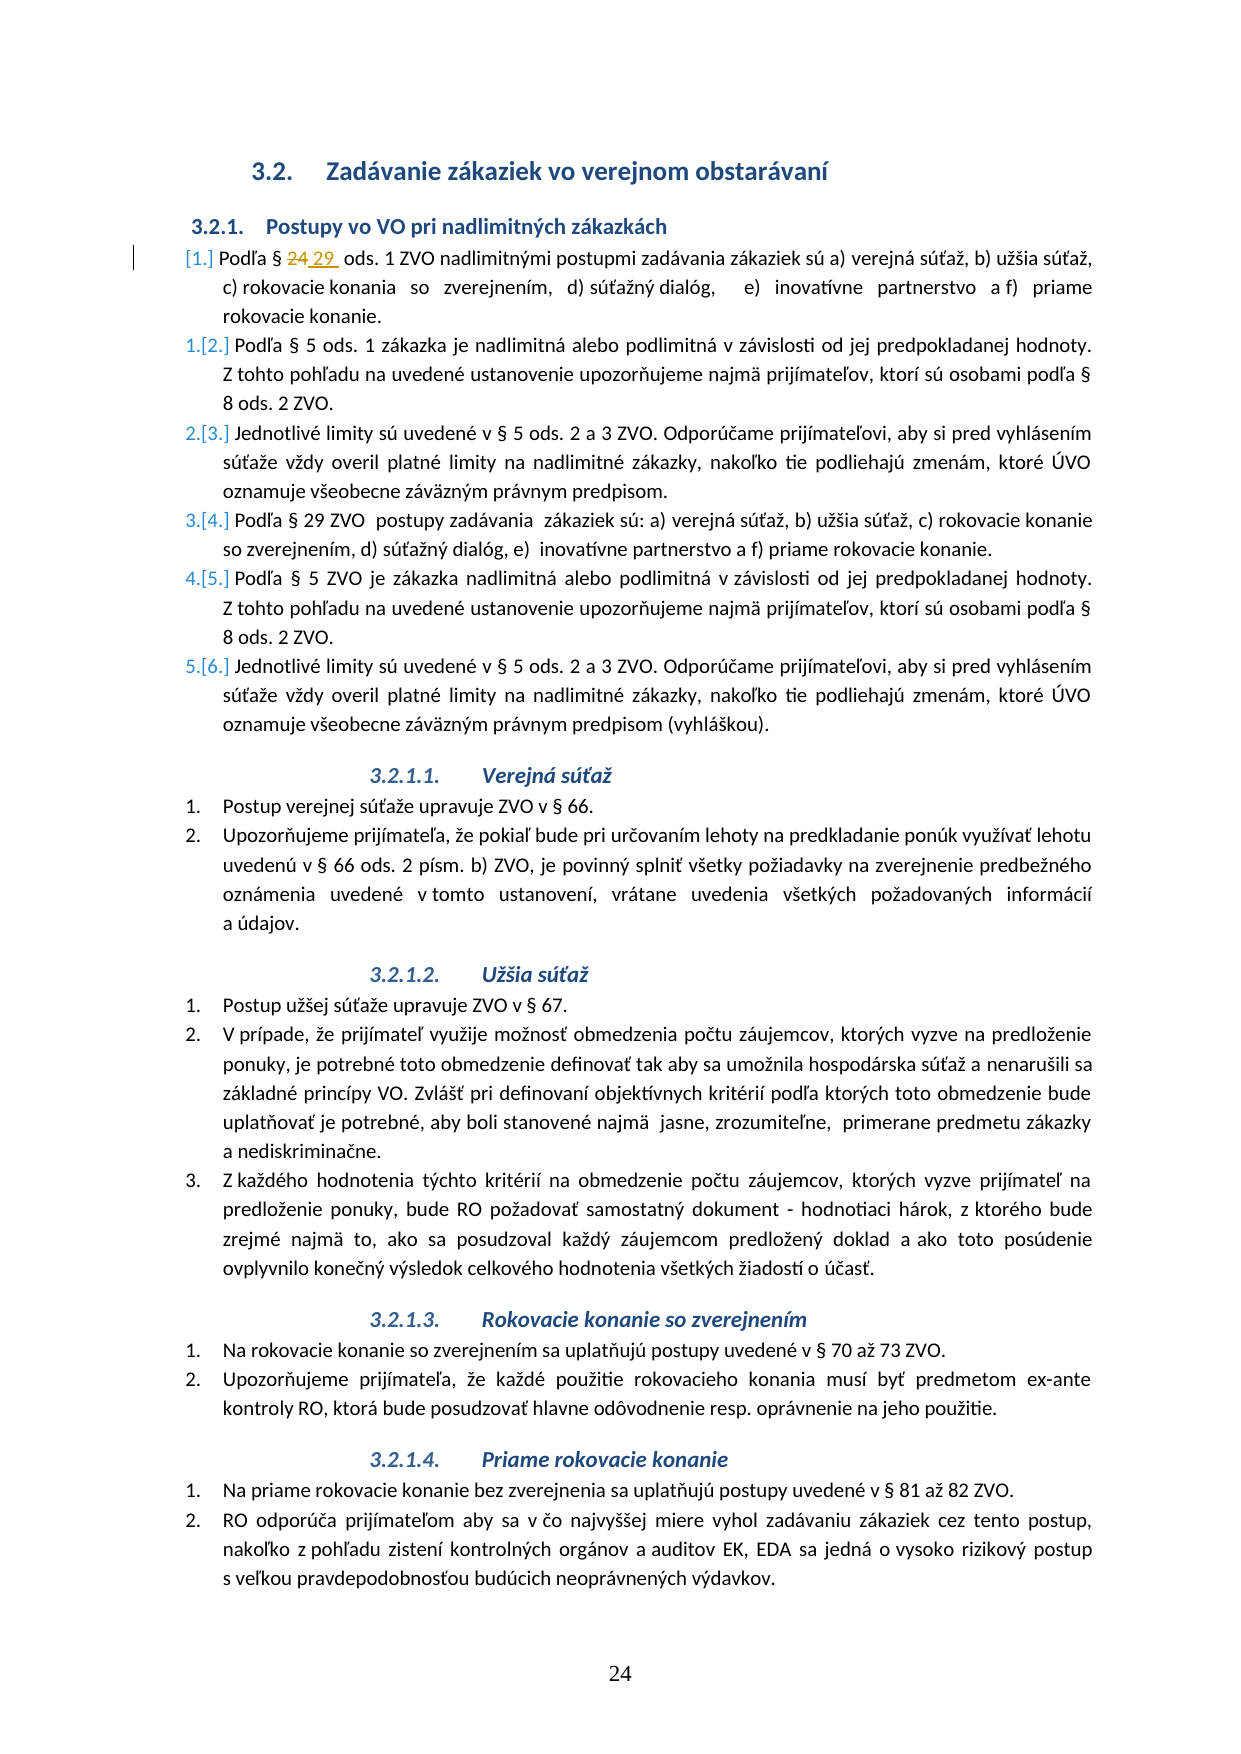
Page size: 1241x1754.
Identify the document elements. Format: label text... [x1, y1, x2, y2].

list Podľa § ods. 1 ZVO nadlimitnými postupmi zadávania zákaziek sú a) verejná súťaž, b) užšia súťaž, c) rokovacie konania so zverejnením, d) súťažný dialóg, e) inovatívne partnerstvo a f) priame rokovacie konanie. [185, 245, 1093, 328]
list Postup verejnej súťaže upravuje ZVO v § 66. [185, 793, 1093, 819]
list Na priame rokovacie konanie bez zverejnenia sa uplatňujú postupy uvedené v § 81 až 82 ZVO. [185, 1478, 1093, 1503]
subtitle Zadávanie zákaziek vo verejnom obstarávaní [251, 154, 1093, 187]
list Podľa § 29 ZVO postupy zadávania zákaziek sú: a) verejná súťaž, b) užšia súťaž, c) rokovacie konanie so zverejnením, d) súťažný dialóg, e) inovatívne partnerstvo a f) priame rokovacie konanie. [185, 507, 1093, 562]
list Jednotlivé limity sú uvedené v § 5 ods. 2 a 3 ZVO. Odporúčame prijímateľovi, aby si pred vyhlásením súťaže vždy overil platné limity na nadlimitné zákazky, nakoľko tie podliehajú zmenám, ktoré ÚVO oznamuje všeobecne záväzným právnym predpisom (vyhláškou). [185, 653, 1093, 737]
subtitle Postupy vo VO pri nadlimitných zákazkách [191, 212, 1093, 241]
list Z každého hodnotenia týchto kritérií na obmedzenie počtu záujemcov, ktorých vyzve prijímateľ na predloženie ponuky, bude RO požadovať samostatný dokument - hodnotiaci hárok, z ktorého bude zrejmé najmä to, ako sa posudzoval každý záujemcom predložený doklad a ako toto posúdenie ovplyvnilo konečný výsledok celkového hodnotenia všetkých žiadostí o účasť. [185, 1167, 1093, 1280]
subtitle Rokovacie konanie so zverejnením [369, 1305, 1093, 1333]
list RO odporúča prijímateľom aby sa v čo najvyššej miere vyhol zadávaniu zákaziek cez tento postup, nakoľko z pohľadu zistení kontrolných orgánov a auditov EK, EDA sa jedná o vysoko rizikový postup s veľkou pravdepodobnosťou budúcich neoprávnených výdavkov. [185, 1507, 1093, 1591]
list Upozorňujeme prijímateľa, že pokiaľ bude pri určovaním lehoty na predkladanie ponúk využívať lehotu uvedenú v § 66 ods. 2 písm. b) ZVO, je povinný splniť všetky požiadavky na zverejnenie predbežného oznámenia uvedené v tomto ustanovení, vrátane uvedenia všetkých požadovaných informácií a údajov. [185, 823, 1093, 936]
list Jednotlivé limity sú uvedené v § 5 ods. 2 a 3 ZVO. Odporúčame prijímateľovi, aby si pred vyhlásením súťaže vždy overil platné limity na nadlimitné zákazky, nakoľko tie podliehajú zmenám, ktoré ÚVO oznamuje všeobecne záväzným právnym predpisom. [185, 420, 1093, 503]
list Postup užšej súťaže upravuje ZVO v § 67. [185, 992, 1093, 1018]
list Na rokovacie konanie so zverejnením sa uplatňujú postupy uvedené v § 70 až 73 ZVO. [185, 1337, 1093, 1362]
subtitle Užšia súťaž [369, 960, 1093, 988]
list Podľa § 5 ZVO je zákazka nadlimitná alebo podlimitná v závislosti od jej predpokladanej hodnoty. Z tohto pohľadu na uvedené ustanovenie upozorňujeme najmä prijímateľov, ktorí sú osobami podľa § 8 ods. 2 ZVO. [185, 566, 1093, 649]
list V prípade, že prijímateľ využije možnosť obmedzenia počtu záujemcov, ktorých vyzve na predloženie ponuky, je potrebné toto obmedzenie definovať tak aby sa umožnila hospodárska súťaž a nenarušili sa základné princípy VO. Zvlášť pri definovaní objektívnych kritérií podľa ktorých toto obmedzenie bude uplatňovať je potrebné, aby boli stanovené najmä jasne, zrozumiteľne, primerane predmetu zákazky a nediskriminačne. [185, 1022, 1093, 1164]
list Podľa § 5 ods. 1 zákazka je nadlimitná alebo podlimitná v závislosti od jej predpokladanej hodnoty. Z tohto pohľadu na uvedené ustanovenie upozorňujeme najmä prijímateľov, ktorí sú osobami podľa § 8 ods. 2 ZVO. [185, 332, 1093, 416]
subtitle Priame rokovacie konanie [369, 1445, 1093, 1473]
subtitle Verejná súťaž [369, 761, 1093, 789]
